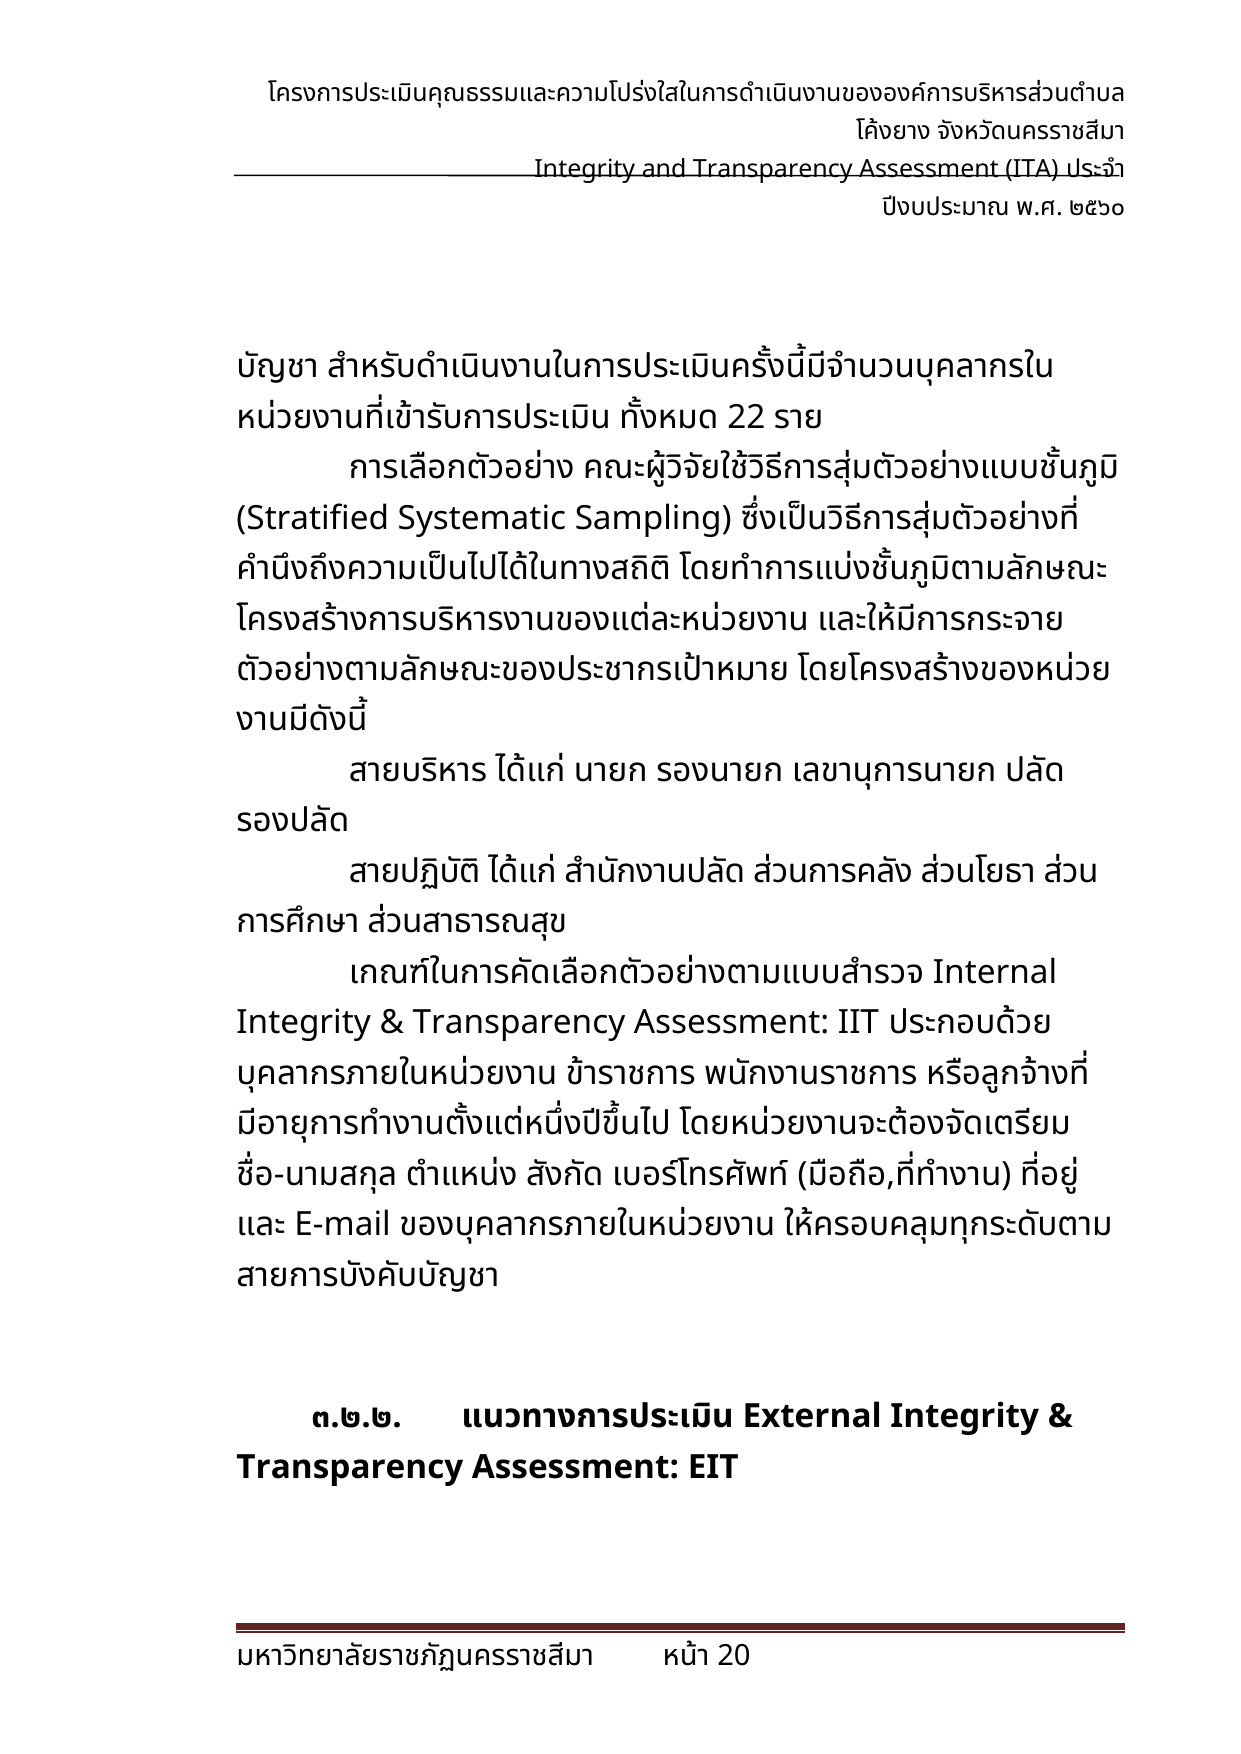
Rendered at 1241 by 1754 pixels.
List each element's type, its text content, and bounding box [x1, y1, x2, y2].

text เกณฑ์ในการคัดเลือกตัวอย่างตามแบบสำรวจ Internal Integrity & Transparency Assessment: IIT ประกอบด้วยบุคลากรภายในหน่วยงาน ข้าราชการ พนักงานราชการ หรือลูกจ้างที่มีอายุการทำงานตั้งแต่หนึ่งปีขึ้นไป โดยหน่วยงานจะต้องจัดเตรียม ชื่อ-นามสกุล ตำแหน่ง สังกัด เบอร์โทรศัพท์ (มือถือ,ที่ทำงาน) ที่อยู่ และ E-mail ของบุคลากรภายในหน่วยงาน ให้ครอบคลุมทุกระดับตามสายการบังคับบัญชา [236, 947, 1125, 1301]
text สายปฏิบัติ ได้แก่ สำนักงานปลัด ส่วนการคลัง ส่วนโยธา ส่วนการศึกษา ส่วนสาธารณสุข [236, 847, 1125, 947]
text การเลือกตัวอย่าง คณะผู้วิจัยใช้วิธีการสุ่มตัวอย่างแบบชั้นภูมิ (Stratified Systematic Sampling) ซึ่งเป็นวิธีการสุ่มตัวอย่างที่คำนึงถึงความเป็นไปได้ในทางสถิติ โดยทำการแบ่งชั้นภูมิตามลักษณะโครงสร้างการบริหารงานของแต่ละหน่วยงาน และให้มีการกระจายตัวอย่างตามลักษณะของประชากรเป้าหมาย โดยโครงสร้างของหน่วยงานมีดังนี้ [236, 443, 1125, 746]
text ๓.๒.๒. แนวทางการประเมิน External Integrity & Transparency Assessment: EIT [236, 1392, 1125, 1488]
text สายบริหาร ได้แก่ นายก รองนายก เลขานุการนายก ปลัด รองปลัด [236, 746, 1125, 847]
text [236, 342, 1125, 443]
